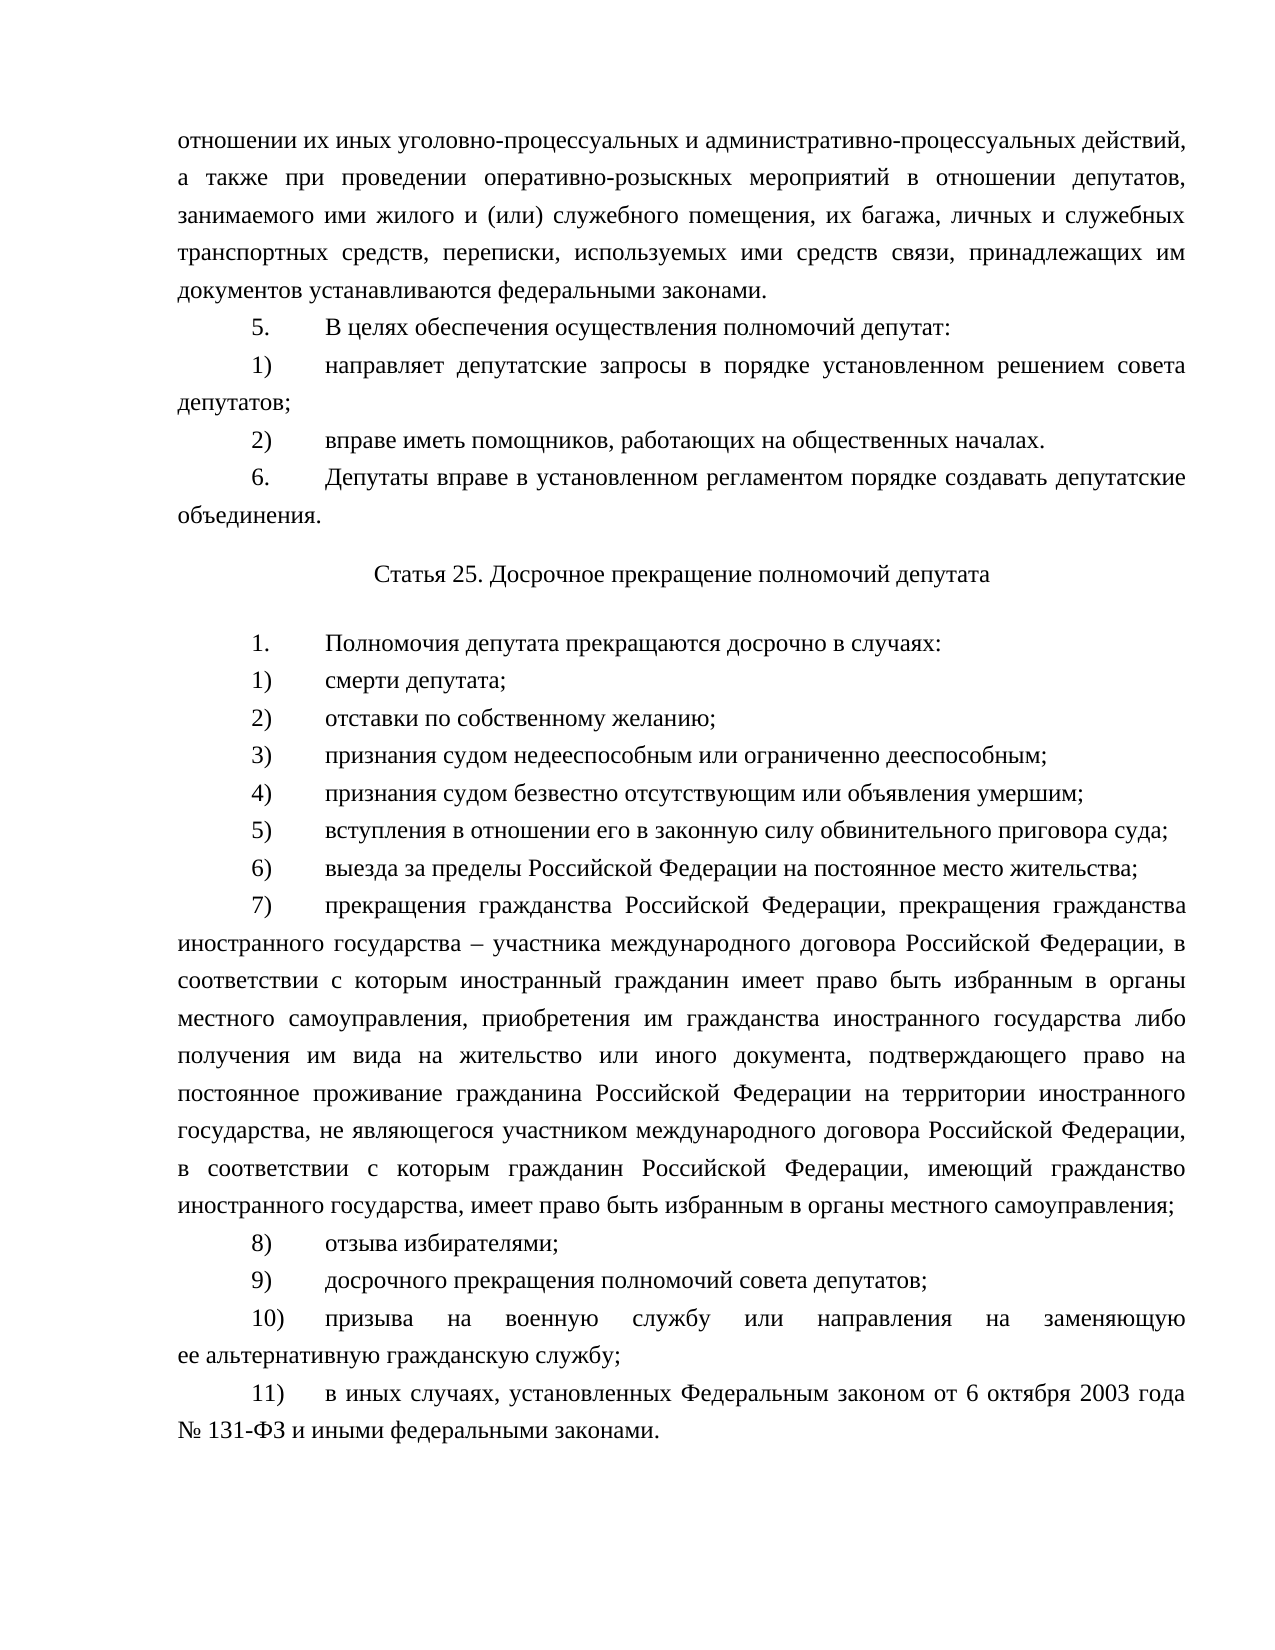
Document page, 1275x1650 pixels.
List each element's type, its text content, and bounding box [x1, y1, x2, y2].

list призыва на военную службу или направления на заменяющую ее альтернативную гражданскую службу; [177, 1296, 1186, 1371]
list в иных случаях, установленных Федеральным законом от 6 октября 2003 года № 131-ФЗ и иными федеральными законами. [177, 1371, 1186, 1446]
list выезда за пределы Российской Федерации на постоянное место жительства; [177, 846, 1186, 884]
list Полномочия депутата прекращаются досрочно в случаях: [177, 621, 1186, 659]
list досрочного прекращения полномочий совета депутатов; [177, 1259, 1186, 1296]
list признания судом безвестно отсутствующим или объявления умершим; [177, 771, 1186, 809]
list вступления в отношении его в законную силу обвинительного приговора суда; [177, 809, 1186, 846]
list признания судом недееспособным или ограниченно дееспособным; [177, 734, 1186, 771]
list Депутаты вправе в установленном регламентом порядке создавать депутатские объединения. [177, 456, 1186, 531]
list В целях обеспечения осуществления полномочий депутат: [177, 306, 1186, 343]
list прекращения гражданства Российской Федерации, прекращения гражданства иностранного государства – участника международного договора Российской Федерации, в соответствии с которым иностранный гражданин имеет право быть избранным в органы местного самоуправления, приобретения им гражданства иностранного государства либо получения им вида на жительство или иного документа, подтверждающего право на постоянное проживание гражданина Российской Федерации на территории иностранного государства, не являющегося участником международного договора Российской Федерации, в соответствии с которым гражданин Российской Федерации, имеющий гражданство иностранного государства, имеет право быть избранным в органы местного самоуправления; [177, 884, 1186, 1221]
list направляет депутатские запросы в порядке установленном решением совета депутатов; [177, 343, 1186, 418]
list отставки по собственному желанию; [177, 696, 1186, 734]
subtitle Статья 25. Досрочное прекращение полномочий депутата [177, 559, 1186, 588]
list вправе иметь помощников, работающих на общественных началах. [177, 418, 1186, 456]
list смерти депутата; [177, 659, 1186, 696]
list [177, 118, 1186, 306]
list отзыва избирателями; [177, 1221, 1186, 1259]
